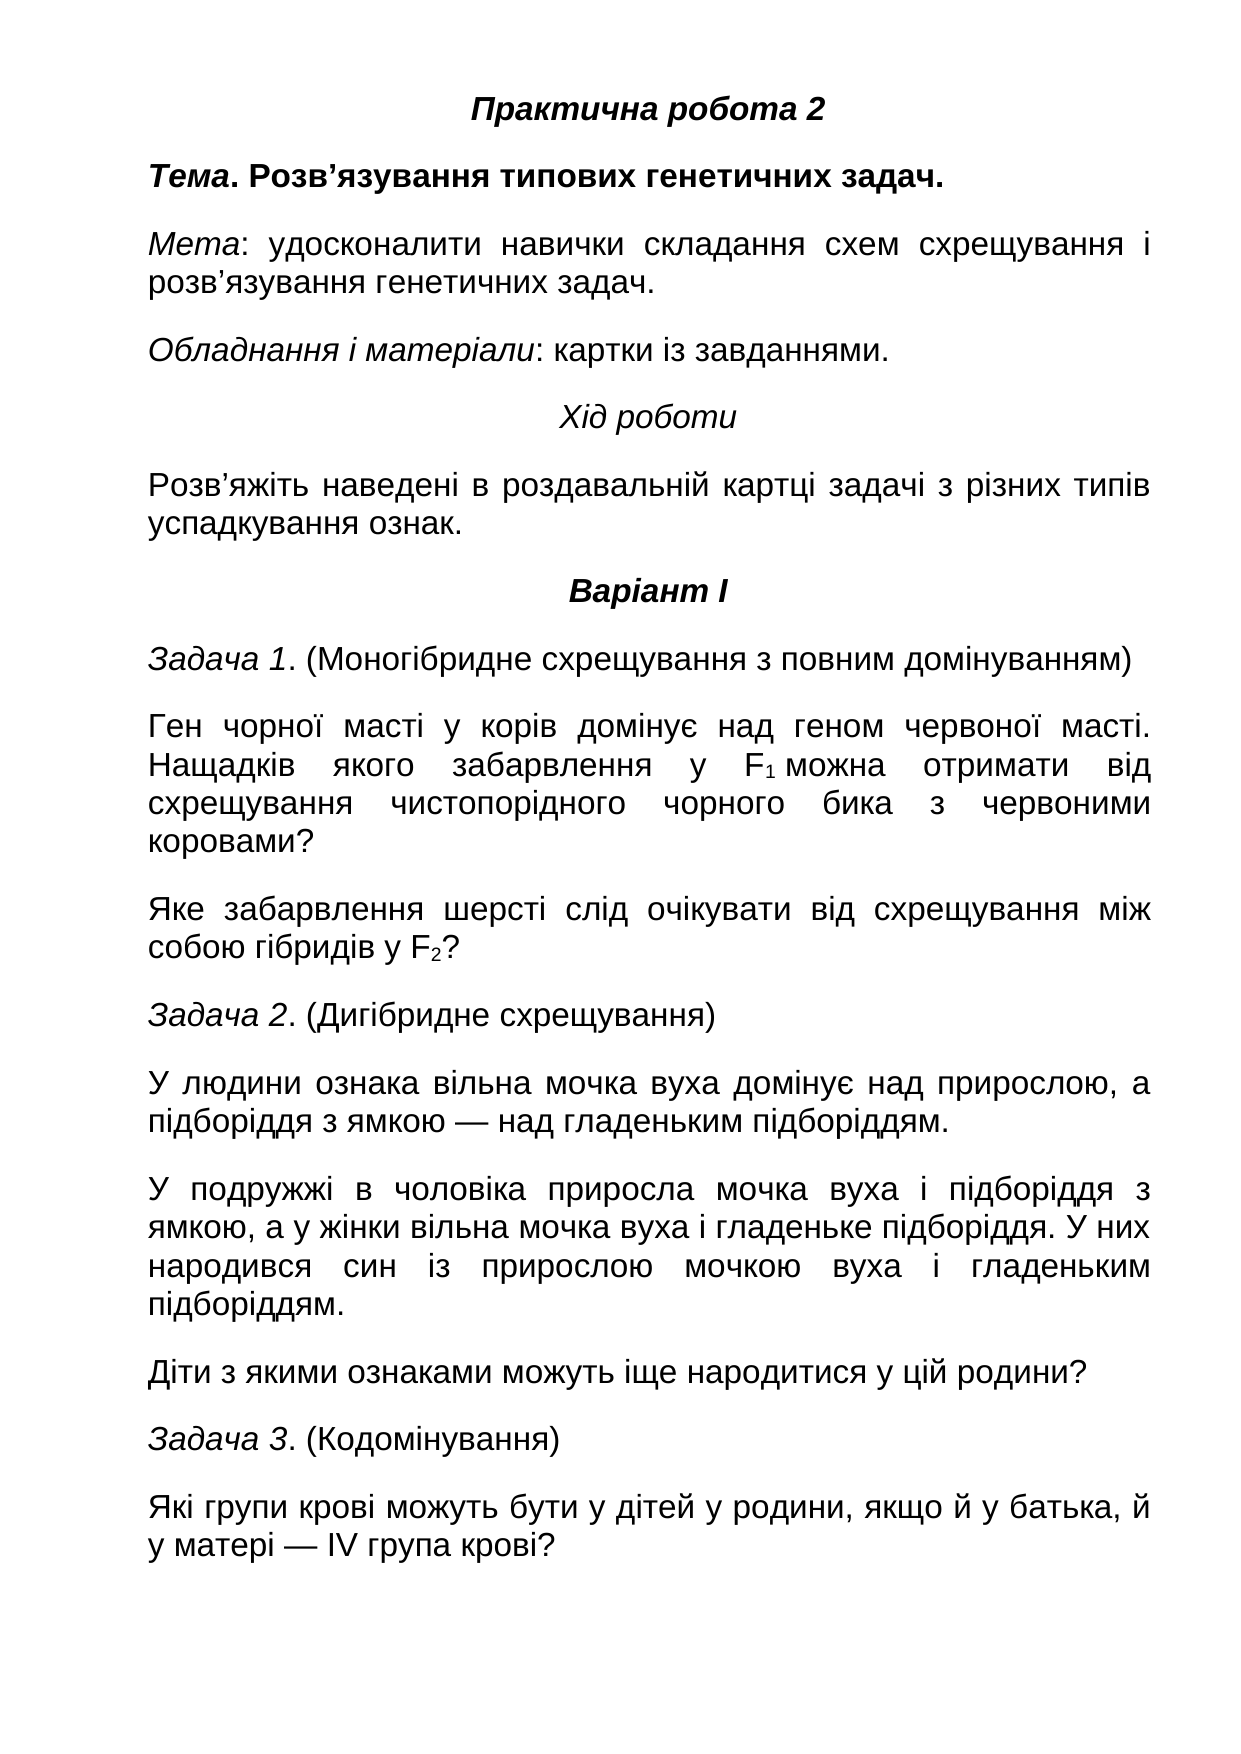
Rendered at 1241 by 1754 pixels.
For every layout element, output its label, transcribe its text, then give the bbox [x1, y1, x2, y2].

text Розв’яжіть наведені в роздавальній картці задачі з різних типів успадкування ознак. [148, 465, 1152, 542]
text У подружжі в чоловіка приросла мочка вуха і підборіддя з ямкою, а у жінки вільна мочка вуха і гладеньке підборіддя. У них народився син із прирослою мочкою вуха і гладеньким підборіддям. [148, 1169, 1152, 1323]
text Мета: удосконалити навички складання схем схрещування і розв’язування генетичних задач. [148, 224, 1152, 301]
text Варіант І [148, 571, 1152, 609]
text Хід роботи [148, 397, 1152, 436]
text Практична робота 2 [148, 88, 1152, 127]
text Яке забарвлення шерсті слід очікувати від схрещування між собою гібридів у F2? [148, 889, 1152, 966]
text У людини ознака вільна мочка вуха домінує над прирослою, а підборіддя з ямкою — над гладеньким підборіддям. [148, 1063, 1152, 1140]
text Задача 2. (Дигібридне схрещування) [148, 995, 1152, 1034]
text Які групи крові можуть бути у дітей у родини, якщо й у батька, й у матері — IV група крові? [148, 1487, 1152, 1564]
text Ген чорної масті у корів домінує над геном червоної масті. Нащадків якого забарвлення у F1 можна отримати від схрещування чистопорідного чорного бика з червоними коровами? [148, 706, 1152, 860]
text Діти з якими ознаками можуть іще народитися у цій родини? [148, 1352, 1152, 1390]
text Тема. Розв’язування типових генетичних задач. [148, 156, 1152, 194]
text Обладнання і матеріали: картки із завданнями. [148, 330, 1152, 368]
text Задача 1. (Моногібридне схрещування з повним домінуванням) [148, 639, 1152, 677]
text Задача 3. (Кодомінування) [148, 1419, 1152, 1458]
